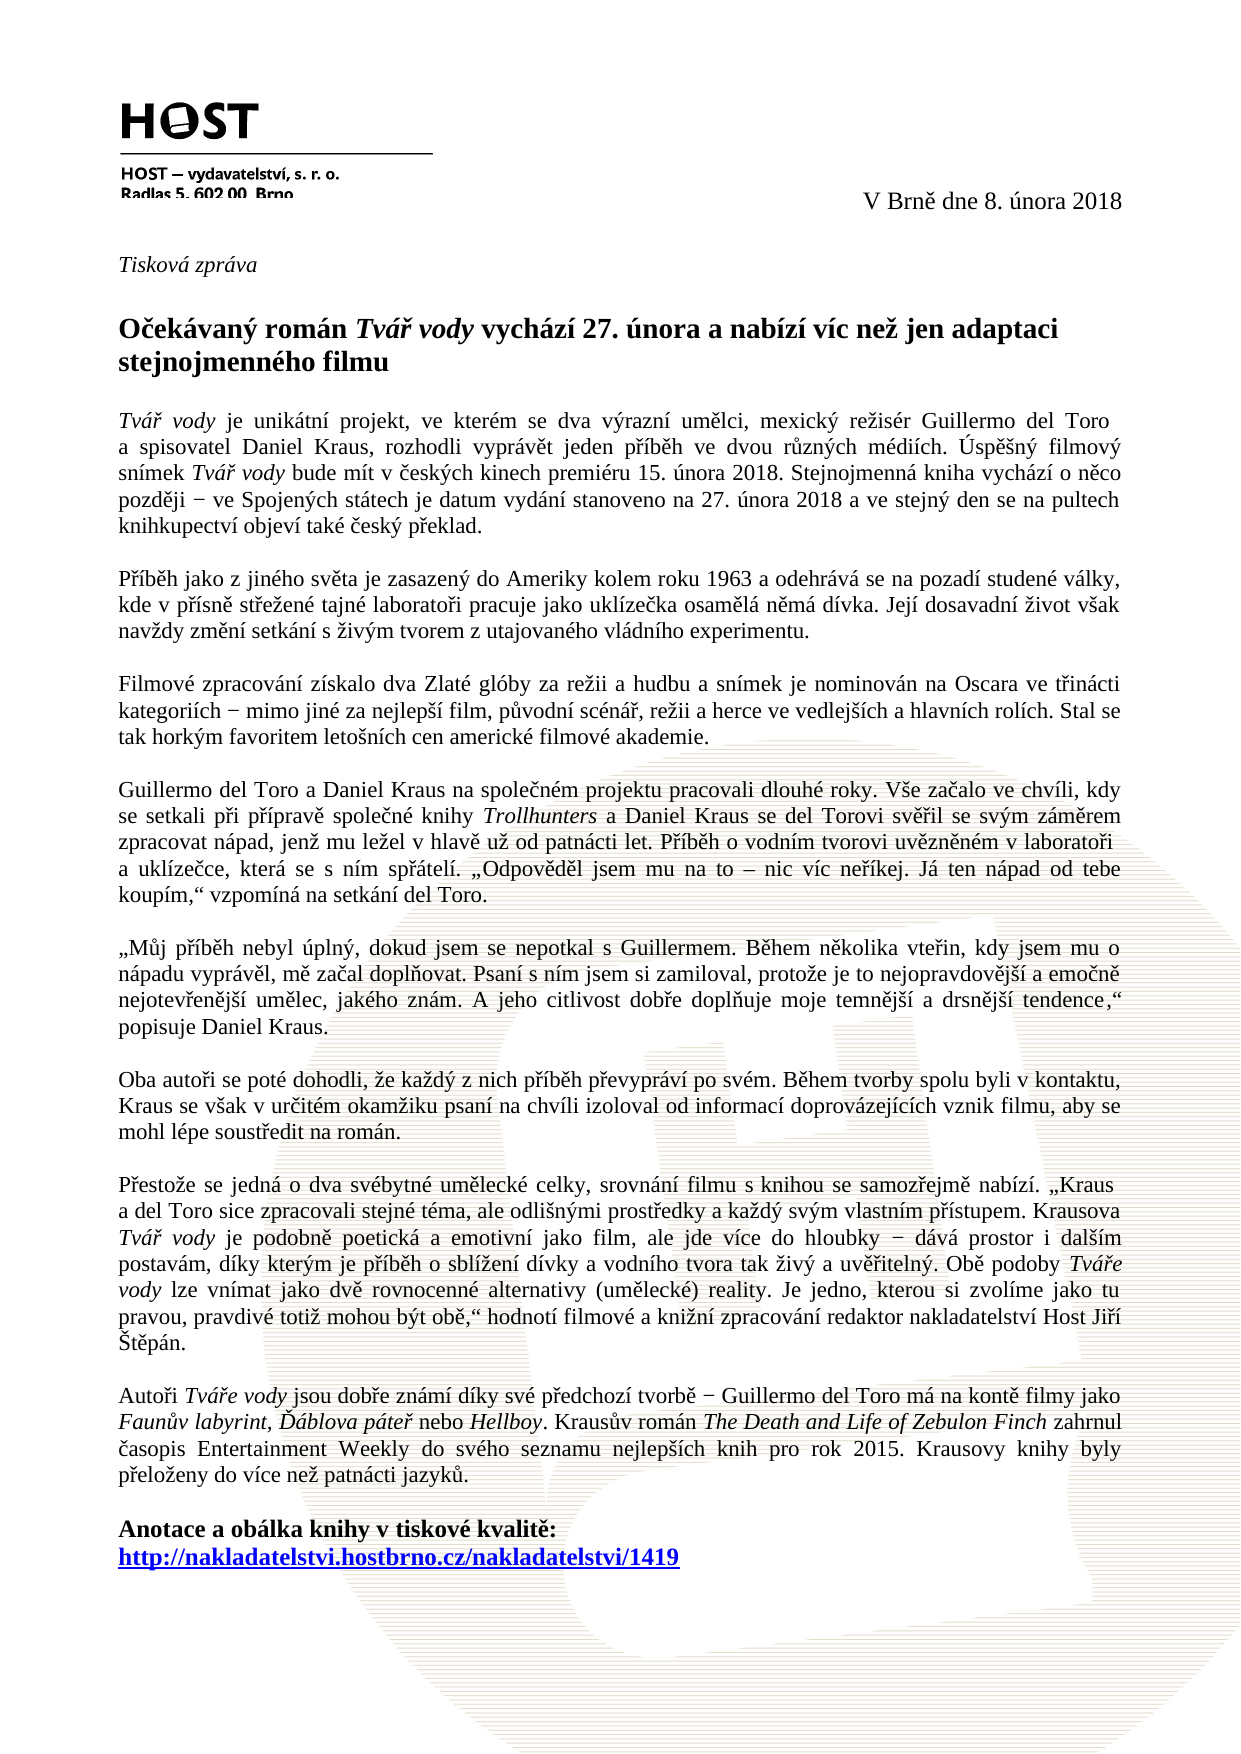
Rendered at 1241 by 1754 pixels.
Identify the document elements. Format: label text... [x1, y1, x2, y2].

text Autoři Tváře vody jsou dobře známí díky své předchozí tvorbě − Guillermo del Toro má na kontě filmy jako Faunův labyrint, Ďáblova páteř nebo Hellboy. Krausův román The Death and Life of Zebulon Finch zahrnul časopis Entertainment Weekly do svého seznamu nejlepších knih pro rok 2015. Krausovy knihy byly přeloženy do více než patnácti jazyků. [118, 1382, 1122, 1487]
text „Můj příběh nebyl úplný, dokud jsem se nepotkal s Guillermem. Během několika vteřin, kdy jsem mu o nápadu vyprávěl, mě začal doplňovat. Psaní s ním jsem si zamiloval, protože je to nejopravdovější a emočně nejotevřenější umělec, jakého znám. A jeho citlivost dobře doplňuje moje temnější a drsnější tendence,“ popisuje Daniel Kraus. [118, 934, 1122, 1039]
text Tvář vody je unikátní projekt, ve kterém se dva výrazní umělci, mexický režisér Guillermo del Toro a spisovatel Daniel Kraus, rozhodli vyprávět jeden příběh ve dvou různých médiích. Úspěšný filmový snímek Tvář vody bude mít v českých kinech premiéru 15. února 2018. Stejnojmenná kniha vychází o něco později − ve Spojených státech je datum vydání stanoveno na 27. února 2018 a ve stejný den se na pultech knihkupectví objeví také český překlad. [118, 407, 1122, 538]
text http://nakladatelstvi.hostbrno.cz/nakladatelstvi/1419 [118, 1542, 1122, 1571]
text Guillermo del Toro a Daniel Kraus na společném projektu pracovali dlouhé roky. Vše začalo ve chvíli, kdy se setkali při přípravě společné knihy Trollhunters a Daniel Kraus se del Torovi svěřil se svým záměrem zpracovat nápad, jenž mu ležel v hlavě už od patnácti let. Příběh o vodním tvorovi uvězněném v laboratoři a uklízečce, která se s ním spřátelí. „Odpověděl jsem mu na to – nic víc neříkej. Já ten nápad od tebe koupím,“ vzpomíná na setkání del Toro. [118, 776, 1122, 907]
text Anotace a obálka knihy v tiskové kvalitě: [118, 1514, 1122, 1542]
text Filmové zpracování získalo dva Zlaté glóby za režii a hudbu a snímek je nominován na Oscara ve třinácti kategoriích − mimo jiné za nejlepší film, původní scénář, režii a herce ve vedlejších a hlavních rolích. Stal se tak horkým favoritem letošních cen americké filmové akademie. [118, 670, 1122, 749]
text Tisková zpráva [118, 251, 1122, 277]
text Přestože se jedná o dva svébytné umělecké celky, srovnání filmu s knihou se samozřejmě nabízí. „Kraus a del Toro sice zpracovali stejné téma, ale odlišnými prostředky a každý svým vlastním přístupem. Krausova Tvář vody je podobně poetická a emotivní jako film, ale jde více do hloubky − dává prostor i dalším postavám, díky kterým je příběh o sblížení dívky a vodního tvora tak živý a uvěřitelný. Obě podoby Tváře vody lze vnímat jako dvě rovnocenné alternativy (umělecké) reality. Je jedno, kterou si zvolíme jako tu pravou, pravdivé totiž mohou být obě,“ hodnotí filmové a knižní zpracování redaktor nakladatelství Host Jiří Štěpán. [118, 1171, 1122, 1356]
text Příběh jako z jiného světa je zasazený do Ameriky kolem roku 1963 a odehrává se na pozadí studené války, kde v přísně střežené tajné laboratoři pracuje jako uklízečka osamělá němá dívka. Její dosavadní život však navždy změní setkání s živým tvorem z utajovaného vládního experimentu. [118, 565, 1122, 644]
picture [120, 101, 433, 198]
text Oba autoři se poté dohodli, že každý z nich příběh převypráví po svém. Během tvorby spolu byli v kontaktu, Kraus se však v určitém okamžiku psaní na chvíli izoloval od informací doprovázejících vznik filmu, aby se mohl lépe soustředit na román. [118, 1066, 1122, 1145]
text Očekávaný román Tvář vody vychází 27. února a nabízí víc než jen adaptaci stejnojmenného filmu [118, 311, 1122, 378]
picture [170, 736, 1241, 1754]
